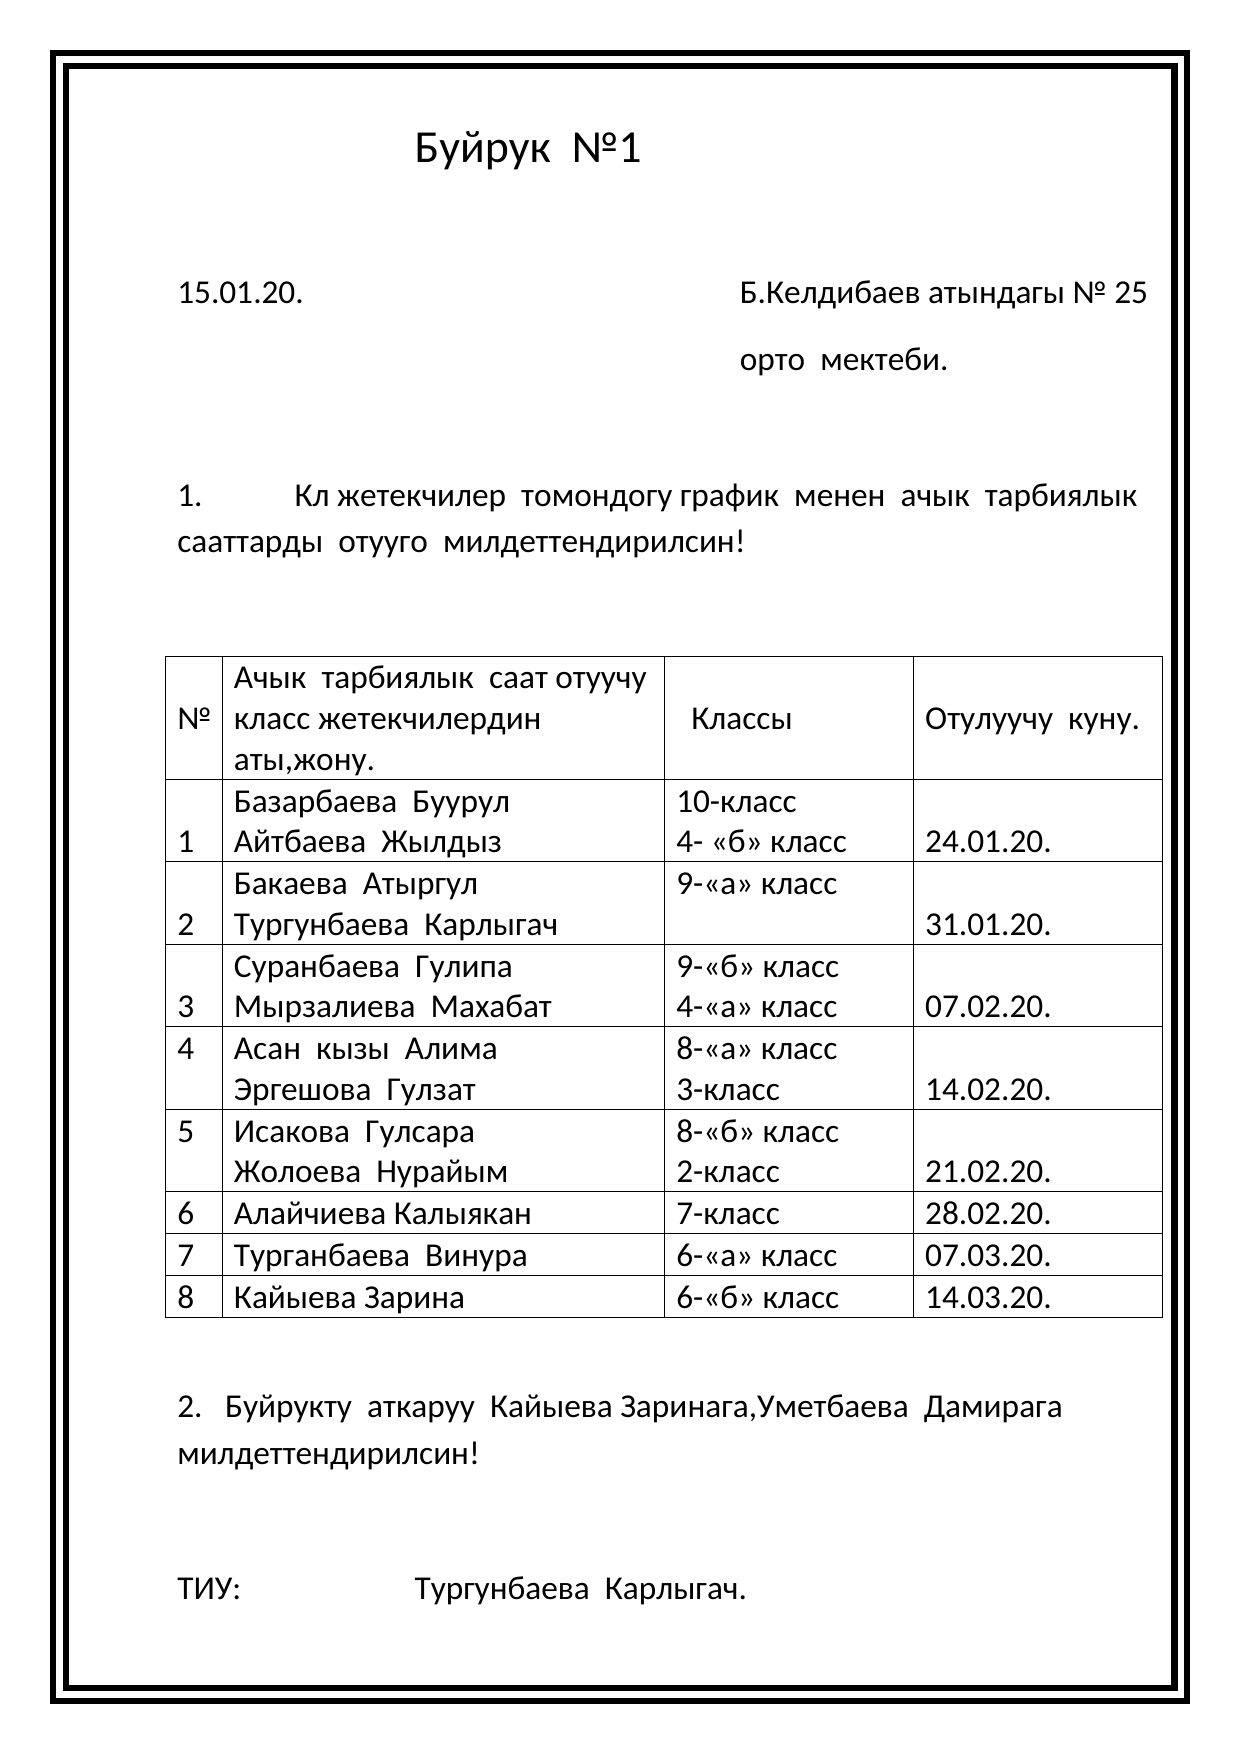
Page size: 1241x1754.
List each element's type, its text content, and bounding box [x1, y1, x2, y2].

table_cell 7-класс [665, 1192, 913, 1233]
table_cell Суранбаева Гулипа Мырзалиева Махабат [223, 945, 664, 1026]
table_cell 6-«а» класс [665, 1234, 913, 1275]
text 1. Кл жетекчилер томондогу график менен ачык тарбиялык сааттарды отууго милдеттендирилсин! [177, 473, 1152, 561]
text Буйрук №1 [177, 118, 1152, 174]
table_cell 21.02.20. [914, 1110, 1162, 1191]
text 2. Буйрукту аткаруу Кайыева Заринага,Уметбаева Дамирага милдеттендирилсин! [177, 1385, 1152, 1473]
table_cell 9-«б» класс 4-«а» класс [665, 945, 913, 1026]
table_cell Бакаева Атыргул Тургунбаева Карлыгач [223, 862, 664, 944]
table_cell Базарбаева Буурул Айтбаева Жылдыз [223, 780, 664, 861]
table_cell 8 [166, 1276, 222, 1317]
table_cell 2 [166, 862, 222, 944]
table_cell 07.02.20. [914, 945, 1162, 1026]
table_cell Алайчиева Калыякан [223, 1192, 664, 1233]
table_cell 24.01.20. [914, 780, 1162, 861]
table_cell 31.01.20. [914, 862, 1162, 944]
table_cell 9-«а» класс [665, 862, 913, 944]
table_cell 07.03.20. [914, 1234, 1162, 1275]
table_cell 1 [166, 780, 222, 861]
table_cell 28.02.20. [914, 1192, 1162, 1233]
table_cell 4 [166, 1027, 222, 1109]
table_cell 6 [166, 1192, 222, 1233]
table_cell 8-«а» класс 3-класс [665, 1027, 913, 1109]
text 15.01.20. Б.Келдибаев атындагы № 25 [177, 271, 1152, 311]
table_header Классы [665, 657, 913, 779]
table_cell 8-«б» класс 2-класс [665, 1110, 913, 1191]
table_cell 14.03.20. [914, 1276, 1162, 1317]
table_cell 3 [166, 945, 222, 1026]
text орто мектеби. [177, 338, 1152, 379]
table_header Отулуучу куну. [914, 657, 1162, 779]
table_cell Турганбаева Винура [223, 1234, 664, 1275]
table_cell Кайыева Зарина [223, 1276, 664, 1317]
table_cell 5 [166, 1110, 222, 1191]
table_cell Исакова Гулсара Жолоева Нурайым [223, 1110, 664, 1191]
table_cell 7 [166, 1234, 222, 1275]
table_cell Асан кызы Алима Эргешова Гулзат [223, 1027, 664, 1109]
table_cell 14.02.20. [914, 1027, 1162, 1109]
table_cell 6-«б» класс [665, 1276, 913, 1317]
table_cell 10-класс 4- «б» класс [665, 780, 913, 861]
text ТИУ: Тургунбаева Карлыгач. [177, 1567, 1152, 1608]
table_header № [166, 657, 222, 779]
table_header Ачык тарбиялык саат отуучу класс жетекчилердин аты,жону. [223, 657, 664, 779]
